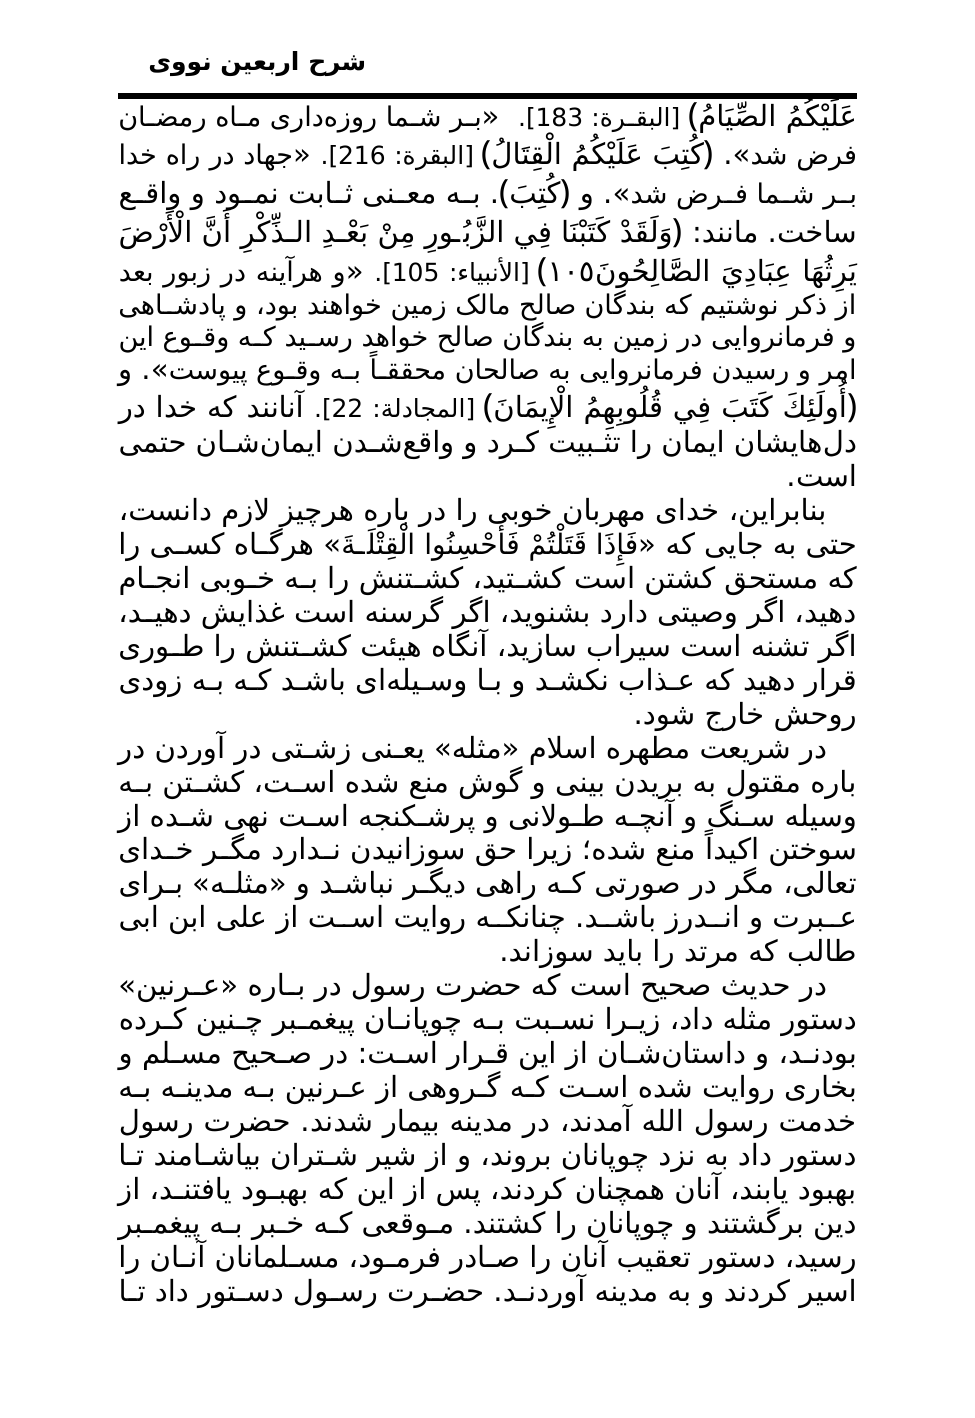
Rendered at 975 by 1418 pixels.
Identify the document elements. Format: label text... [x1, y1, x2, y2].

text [118, 969, 857, 1308]
text در شریعت مطهره اسلام «مثله» یعنی زشتی در آوردن در باره مقتول به بریدن بینی و گوش منع شده است، کشتن به وسیله سنگ و آنچه طولانی و پرشکنجه است نهی شده از سوختن اکیداً منع شده؛ زیرا حق سوزانیدن ندارد مگر خدای تعالی، مگر در صورتی که راهی دیگر نباشد و «مثله» برای عبرت و اندرز باشد. چنانکه روایت است از علی ابن ابی طالب که مرتد را باید سوزاند. [118, 731, 857, 969]
text بنابراین، خدای مهربان خوبی را در باره هرچیز لازم دانست، حتی به جایی که «فَإِذَا قَتَلْتُمْ فَأَحْسِنُوا الْقِتْلَةَ» هرگاه کسی را که مستحق کشتن است کشتید، کشتنش را به خوبی انجام دهید، اگر وصیتی دارد بشنوید، اگر گرسنه است غذایش دهید، اگر تشنه است سیراب سازید، آنگاه هیئت کشتنش را طوری قرار دهید که عذاب نکشد و با وسیله‌ای باشد که به زودی روحش خارج شود. [118, 493, 857, 731]
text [118, 95, 857, 493]
